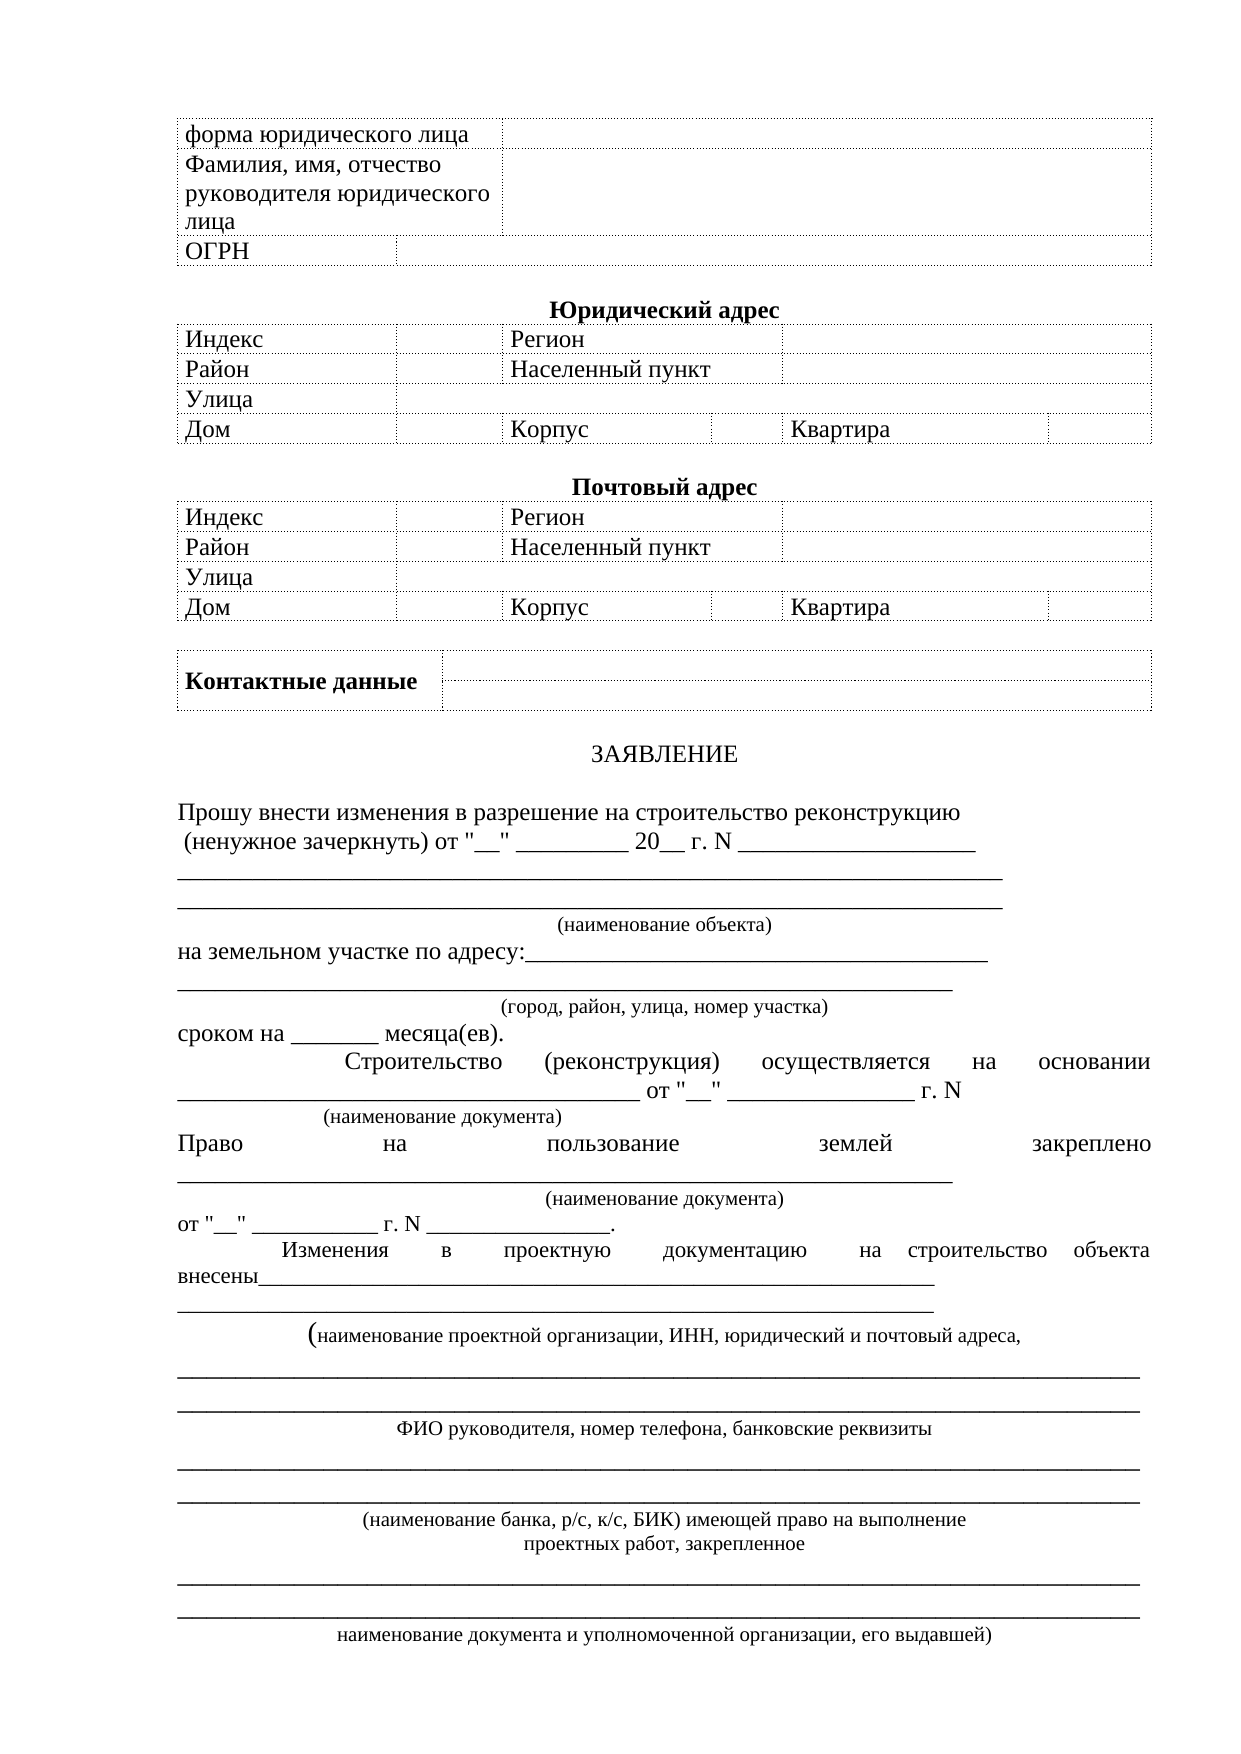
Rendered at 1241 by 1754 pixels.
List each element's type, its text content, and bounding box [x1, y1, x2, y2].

table_cell Фамилия, имя, отчество руководителя юридического лица [177, 148, 502, 235]
table_cell [783, 531, 1152, 561]
table_cell [783, 501, 1152, 531]
text __________________________________________________________________ [177, 883, 1152, 912]
table_cell [783, 324, 1152, 353]
text ______________________________________________________________ [177, 965, 1152, 994]
table_cell [712, 620, 783, 650]
text (наименование документа) [177, 1186, 1152, 1209]
table_cell [396, 620, 502, 650]
table_cell Юридический адрес [177, 265, 1152, 323]
table_cell [396, 353, 502, 383]
text __________________________________________________________________ [177, 854, 1152, 883]
text проектных работ, закрепленное [177, 1531, 1152, 1555]
text (наименование документа) [177, 1104, 1152, 1128]
table_cell [712, 591, 783, 620]
table_cell Квартира [783, 413, 1048, 443]
table_cell [396, 383, 1152, 413]
table_cell Индекс [177, 501, 396, 531]
text (наименование банка, р/с, к/с, БИК) имеющей право на выполнение [177, 1507, 1152, 1531]
text ФИО руководителя, номер телефона, банковские реквизиты [177, 1416, 1152, 1440]
text __________________________________________________________________ [177, 1473, 1152, 1507]
table_cell Регион [503, 324, 783, 353]
text (наименование объекта) [177, 912, 1152, 936]
table_cell [396, 235, 1152, 265]
table_cell [783, 620, 1048, 650]
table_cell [177, 118, 502, 148]
text от "__" ___________ г. N ________________. [177, 1209, 1152, 1236]
table_cell [396, 531, 502, 561]
text __________________________________________________________________ [177, 1588, 1152, 1622]
table_cell Почтовый адрес [177, 443, 1152, 501]
table_cell Корпус [503, 413, 712, 443]
text Строительство (реконструкция) осуществляется на основании _____________________________________ от "__" _______________ г. N [177, 1046, 1152, 1104]
table_cell Дом [177, 413, 396, 443]
text __________________________________________________________________ [177, 1382, 1152, 1416]
table_cell [396, 591, 502, 620]
text Изменения в проектную документацию на строительство объекта внесены___________________________________________________________ [177, 1236, 1152, 1289]
text Прошу внести изменения в разрешение на строительство реконструкцию [177, 797, 1152, 826]
table_cell Регион [503, 501, 783, 531]
text __________________________________________________________________ [177, 1440, 1152, 1473]
table_cell Индекс [177, 324, 396, 353]
text ЗАЯВЛЕНИЕ [177, 739, 1152, 768]
text __________________________________________________________________ [177, 1348, 1152, 1382]
text __________________________________________________________________ [177, 1289, 1152, 1315]
table_cell Улица [177, 561, 396, 591]
table_cell [396, 413, 502, 443]
table_cell [396, 561, 1152, 591]
table_cell [712, 413, 783, 443]
table_cell Квартира [783, 591, 1048, 620]
table_cell [177, 620, 396, 650]
table_cell [443, 650, 1152, 680]
text (город, район, улица, номер участка) [177, 994, 1152, 1018]
table_cell [1048, 413, 1152, 443]
table_cell [783, 353, 1152, 383]
text наименование документа и уполномоченной организации, его выдавшей) [177, 1622, 1152, 1646]
table_cell Район [177, 531, 396, 561]
table_cell Населенный пункт [503, 353, 783, 383]
table_cell ОГРН [177, 235, 396, 265]
table_cell [443, 680, 1152, 710]
table_cell Улица [177, 383, 396, 413]
text Право на пользование землей закреплено ______________________________________________________________ [177, 1128, 1152, 1186]
text (ненужное зачеркнуть) от "__" _________ 20__ г. N ___________________ [177, 826, 1152, 854]
table_cell Район [177, 353, 396, 383]
table_cell Корпус [503, 591, 712, 620]
table_cell [396, 501, 502, 531]
table_cell [1048, 591, 1152, 620]
table_cell [503, 148, 1152, 235]
text сроком на _______ месяца(ев). [177, 1018, 1152, 1046]
table_cell [503, 118, 1152, 148]
text на земельном участке по адресу:_____________________________________ [177, 936, 1152, 965]
table_cell Населенный пункт [503, 531, 783, 561]
table_cell [503, 620, 712, 650]
table_cell Дом [177, 591, 396, 620]
table_cell [1048, 620, 1152, 650]
text __________________________________________________________________ [177, 1555, 1152, 1588]
table_cell [396, 324, 502, 353]
text (наименование проектной организации, ИНН, юридический и почтовый адреса, [177, 1315, 1152, 1348]
table_cell Контактные данные [177, 650, 442, 710]
